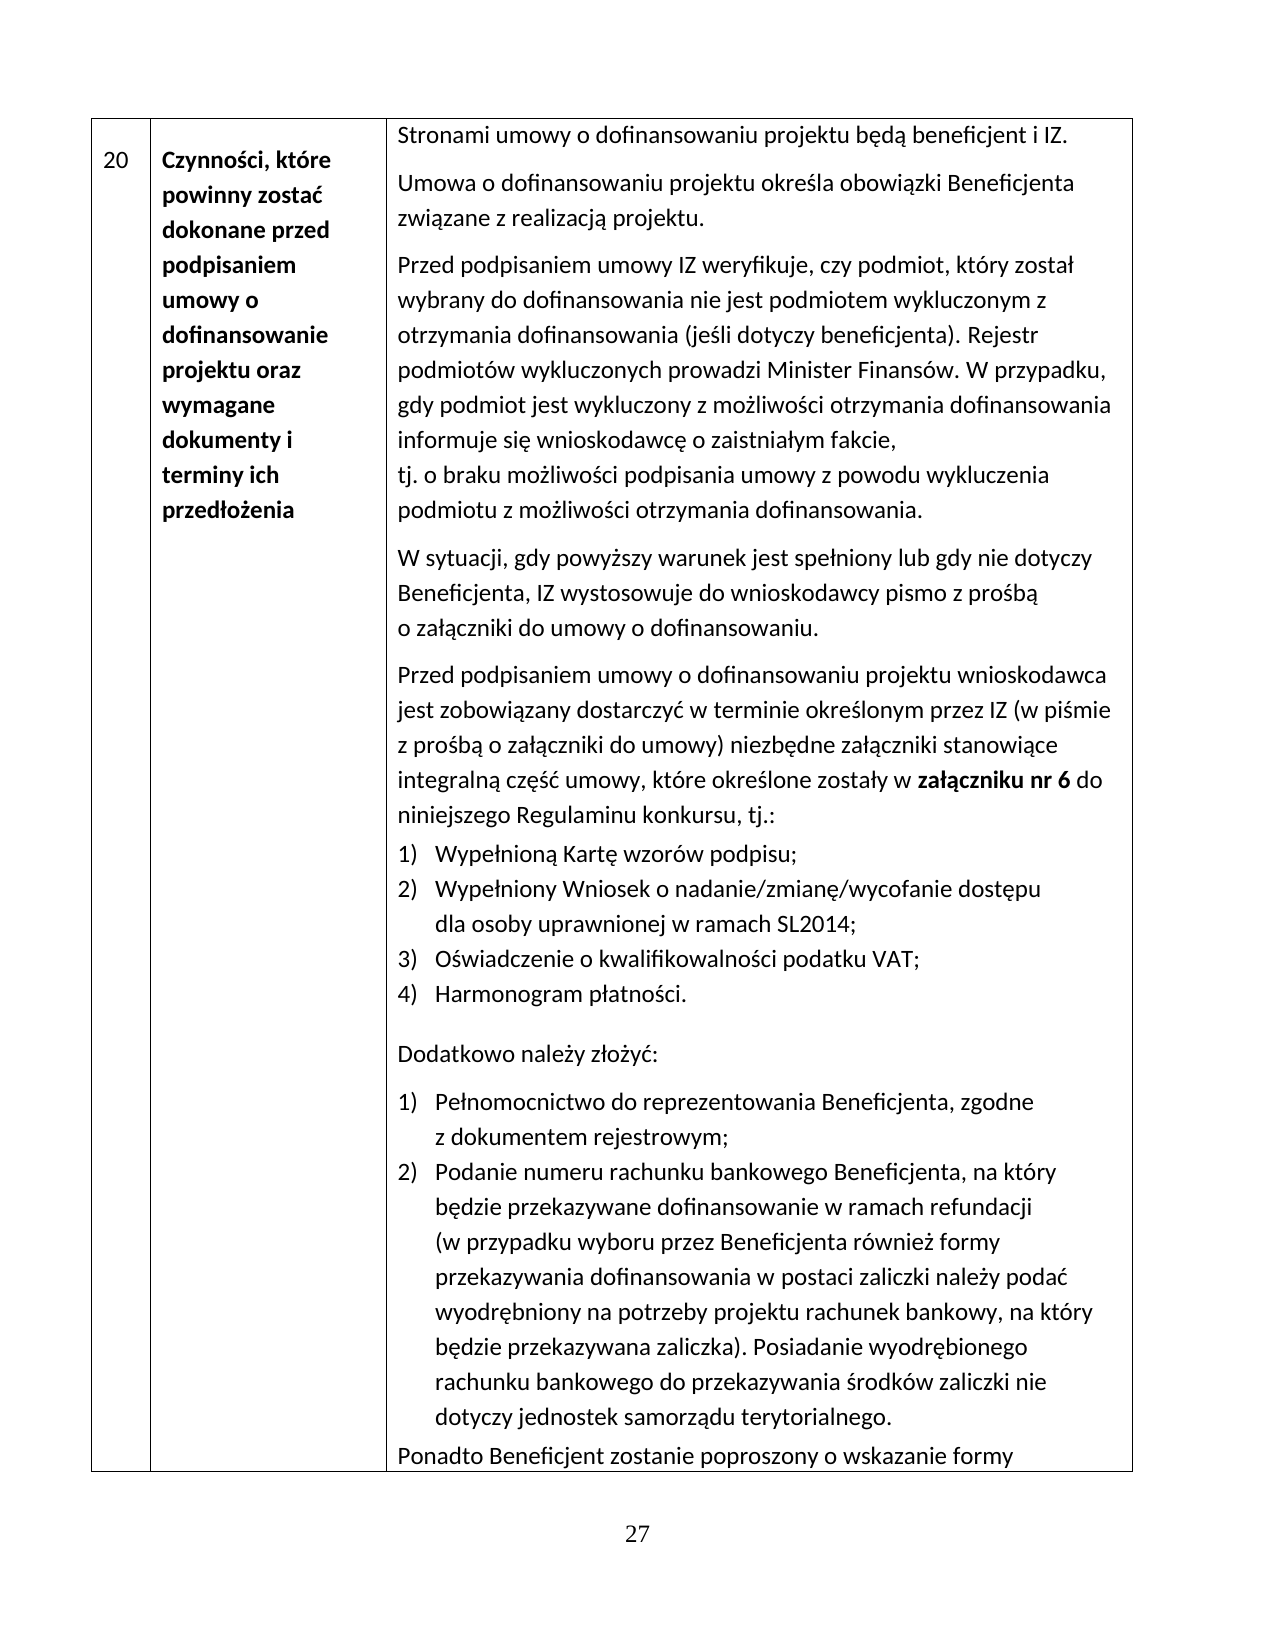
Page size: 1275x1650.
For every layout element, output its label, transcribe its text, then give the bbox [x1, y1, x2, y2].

table_cell 20 [92, 119, 150, 1471]
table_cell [151, 119, 386, 1471]
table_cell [387, 119, 1132, 1471]
